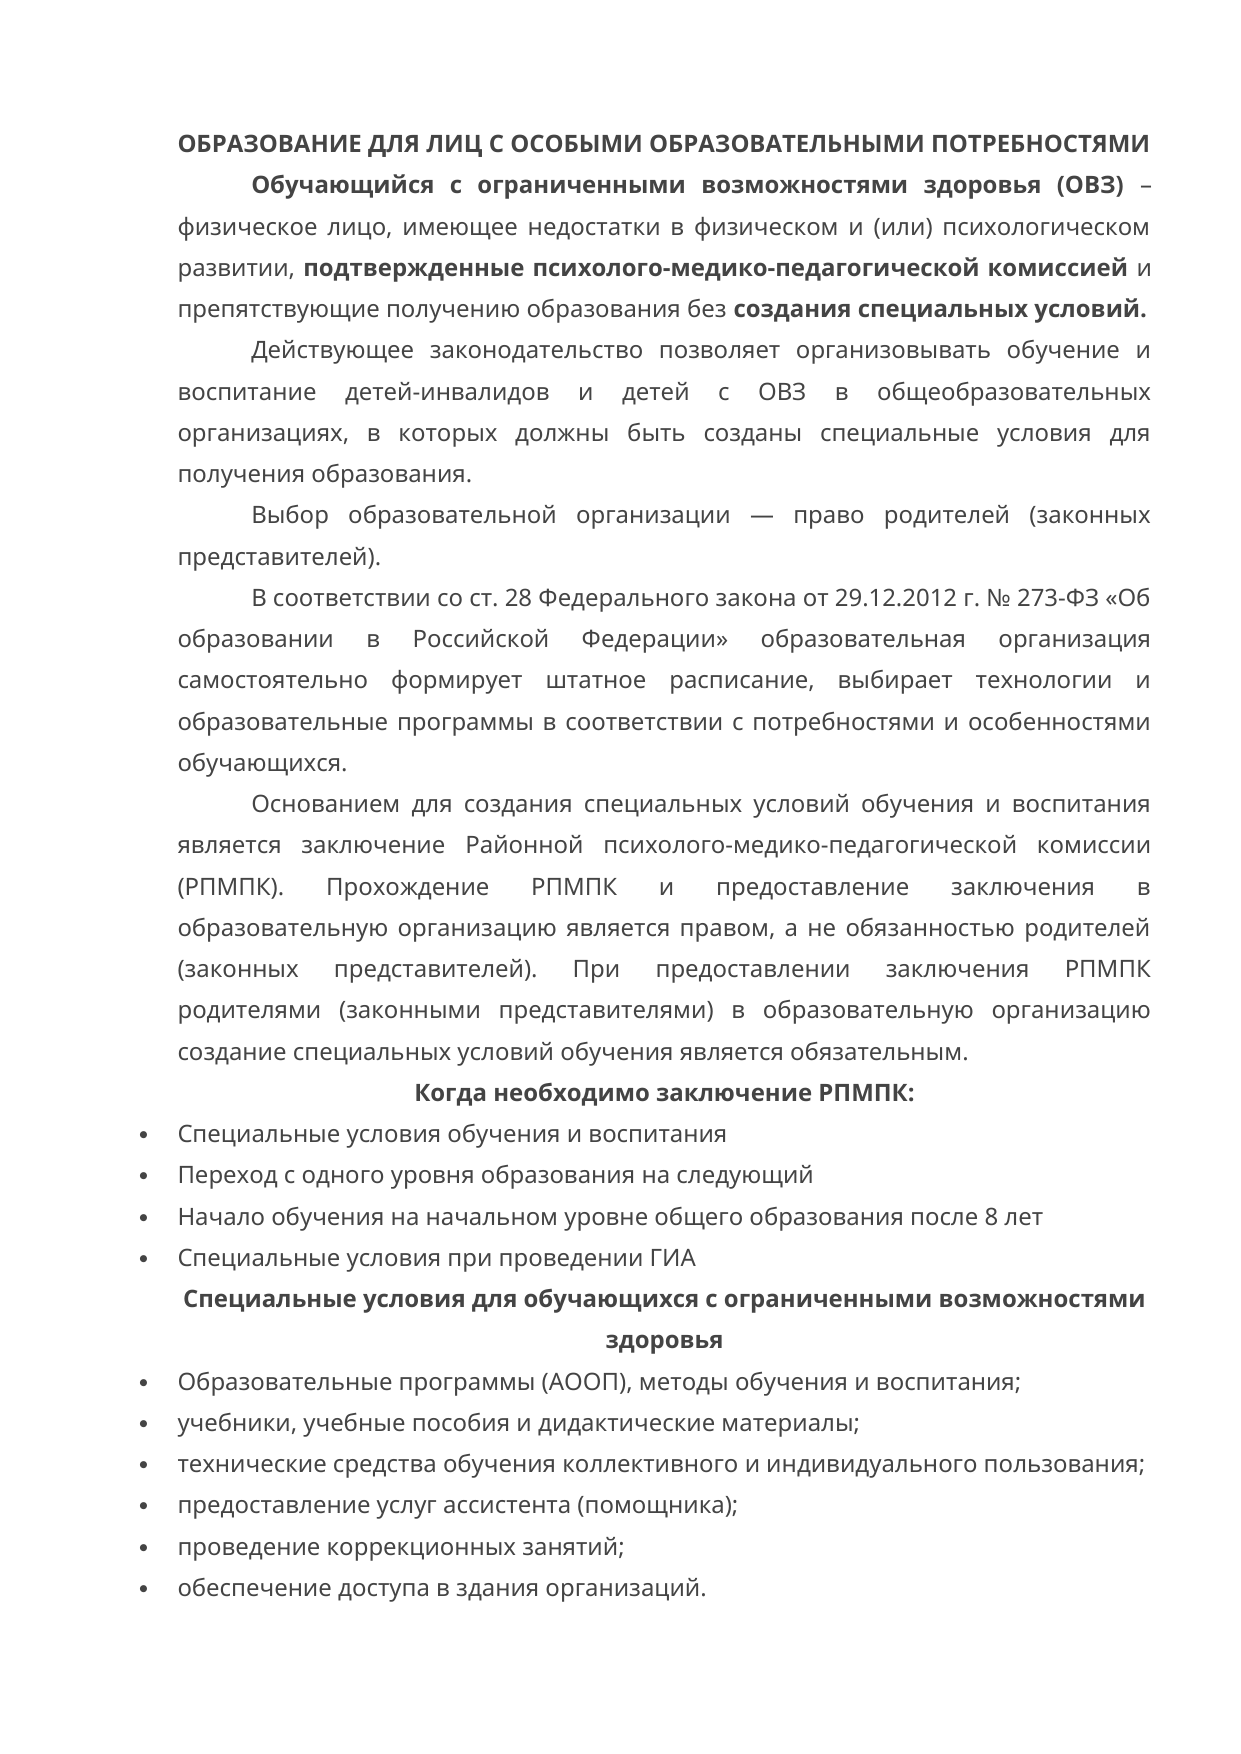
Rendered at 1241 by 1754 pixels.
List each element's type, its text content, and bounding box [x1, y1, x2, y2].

list технические средства обучения коллективного и индивидуального пользования; [140, 1438, 1152, 1479]
text Специальные условия для обучающихся с ограниченными возможностями здоровья [177, 1273, 1152, 1356]
list обеспечение доступа в здания организаций. [140, 1562, 1152, 1603]
list предоставление услуг ассистента (помощника); [140, 1479, 1152, 1521]
list Специальные условия при проведении ГИА [140, 1232, 1152, 1273]
text Действующее законодательство позволяет организовывать обучение и воспитание детей-инвалидов и детей с ОВЗ в общеобразовательных организациях, в которых должны быть созданы специальные условия для получения образования. [177, 324, 1152, 489]
text ОБРАЗОВАНИЕ ДЛЯ ЛИЦ С ОСОБЫМИ ОБРАЗОВАТЕЛЬНЫМИ ПОТРЕБНОСТЯМИ [177, 118, 1152, 159]
text В соответствии со ст. 28 Федерального закона от 29.12.2012 г. № 273-ФЗ «Об образовании в Российской Федерации» образовательная организация самостоятельно формирует штатное расписание, выбирает технологии и образовательные программы в соответствии с потребностями и особенностями обучающихся. [177, 572, 1152, 778]
text Когда необходимо заключение РПМПК: [177, 1067, 1152, 1108]
list Специальные условия обучения и воспитания [140, 1108, 1152, 1149]
text Выбор образовательной организации — право родителей (законных представителей). [177, 489, 1152, 572]
list проведение коррекционных занятий; [140, 1521, 1152, 1562]
list Переход с одного уровня образования на следующий [140, 1149, 1152, 1191]
list Начало обучения на начальном уровне общего образования после 8 лет [140, 1191, 1152, 1232]
list учебники, учебные пособия и дидактические материалы; [140, 1397, 1152, 1438]
text Основанием для создания специальных условий обучения и воспитания является заключение Районной психолого-медико-педагогической комиссии (РПМПК). Прохождение РПМПК и предоставление заключения в образовательную организацию является правом, а не обязанностью родителей (законных представителей). При предоставлении заключения РПМПК родителями (законными представителями) в образовательную организацию создание специальных условий обучения является обязательным. [177, 778, 1152, 1067]
list Образовательные программы (АООП), методы обучения и воспитания; [140, 1356, 1152, 1397]
text Обучающийся с ограниченными возможностями здоровья (ОВЗ) – физическое лицо, имеющее недостатки в физическом и (или) психологическом развитии, подтвержденные психолого-медико-педагогической комиссией и препятствующие получению образования без создания специальных условий. [177, 159, 1152, 324]
